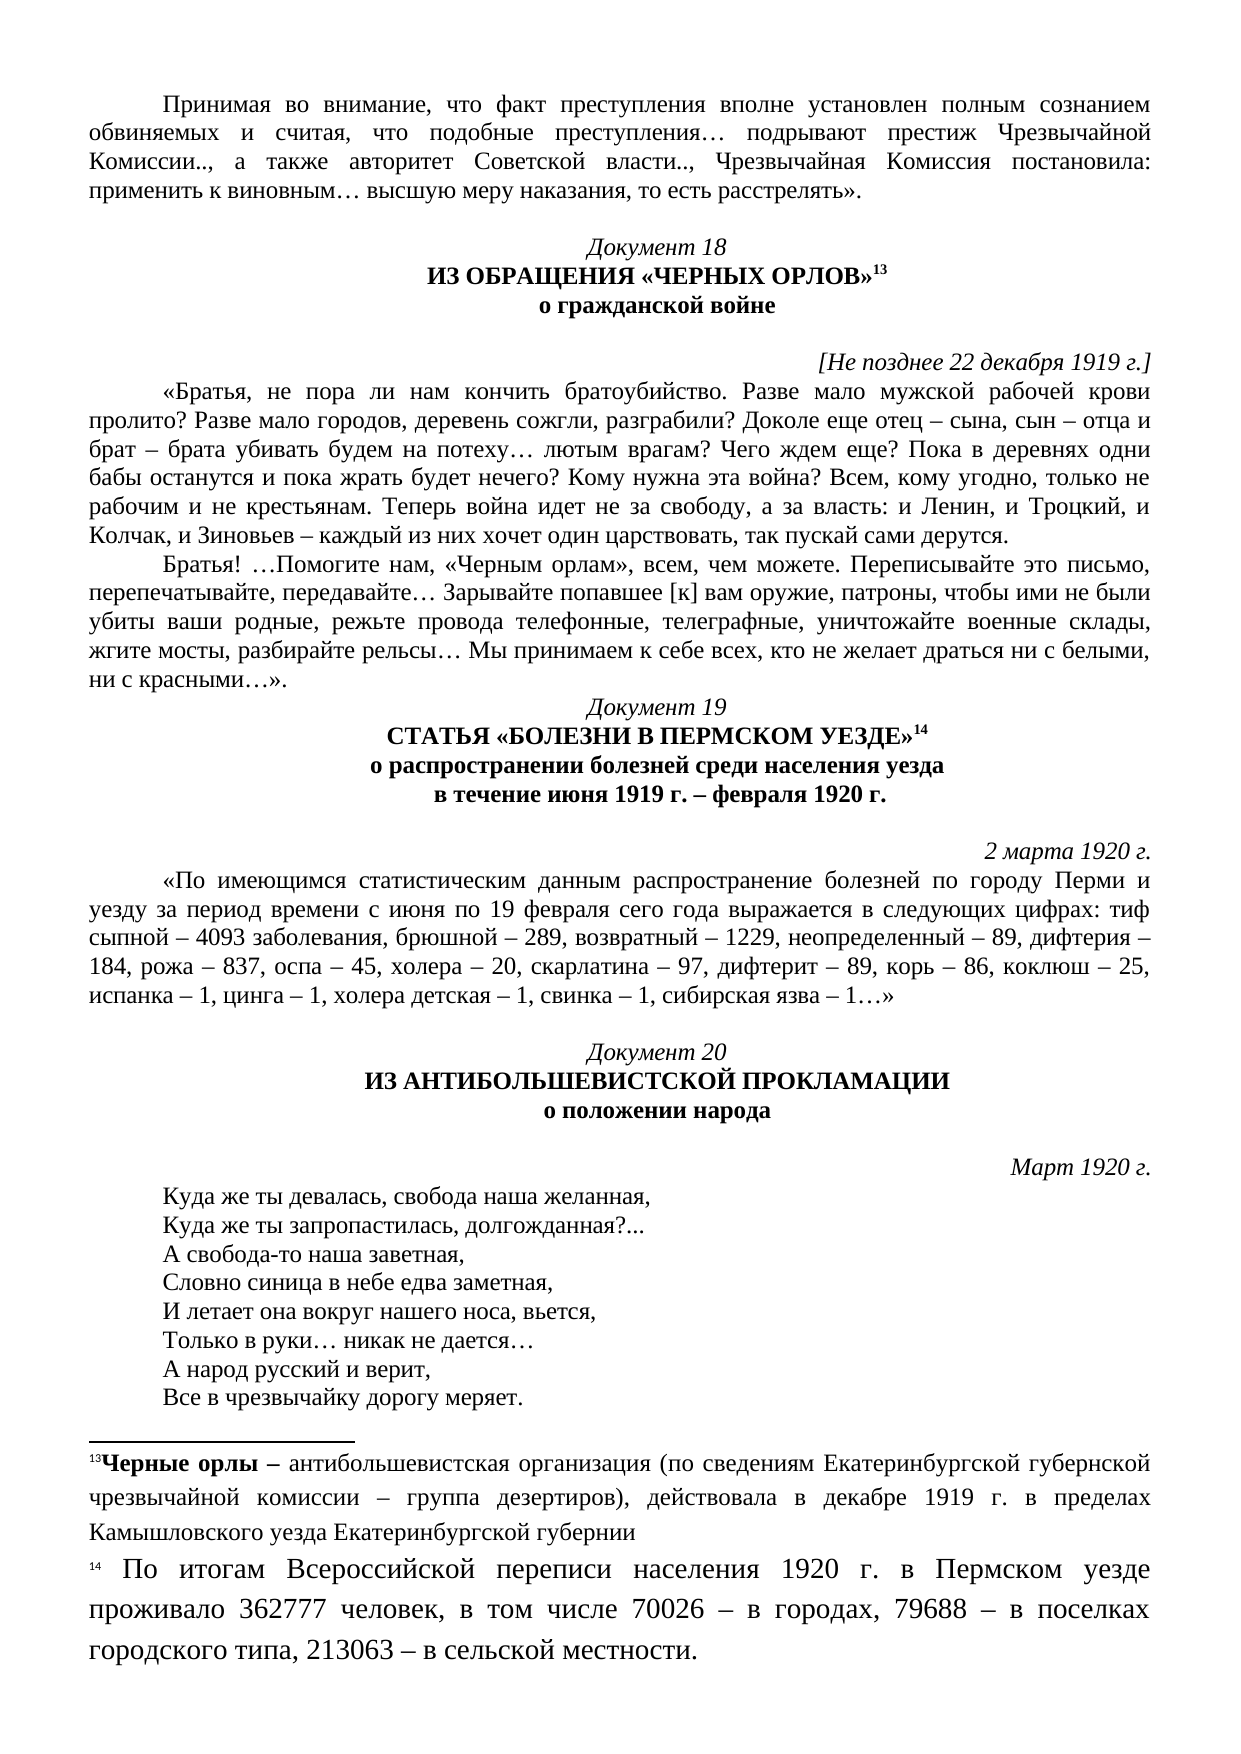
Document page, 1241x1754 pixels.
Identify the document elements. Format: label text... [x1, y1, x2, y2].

text Братья! …Помогите нам, «Черным орлам», всем, чем можете. Переписывайте это письмо, перепечатывайте, передавайте… Зарывайте попавшее [к] вам оружие, патроны, чтобы ими не были убиты ваши родные, режьте провода телефонные, телеграфные, уничтожайте военные склады, жгите мосты, разбирайте рельсы… Мы принимаем к себе всех, кто не желает драться ни с белыми, ни с красными…». [89, 549, 1152, 692]
text Принимая во внимание, что факт преступления вполне установлен полным сознанием обвиняемых и считая, что подобные преступления… подрывают престиж Чрезвычайной Комиссии.., а также авторитет Советской власти.., Чрезвычайная Комиссия постановила: применить к виновным… высшую меру наказания, то есть расстрелять». [89, 89, 1152, 204]
text Документ 18 [89, 232, 1152, 261]
text Куда же ты девалась, свобода наша желанная, [89, 1181, 1152, 1210]
text «Братья, не пора ли нам кончить братоубийство. Разве мало мужской рабочей крови пролито? Разве мало городов, деревень сожгли, разграбили? Доколе еще отец – сына, сын – отца и брат – брата убивать будем на потеху… лютым врагам? Чего ждем еще? Пока в деревнях одни бабы останутся и пока жрать будет нечего? Кому нужна эта война? Всем, кому угодно, только не рабочим и не крестьянам. Теперь война идет не за свободу, а за власть: и Ленин, и Троцкий, и Колчак, и Зиновьев – каждый из них хочет один царствовать, так пускай сами дерутся. [89, 376, 1152, 549]
text Документ 20 [89, 1037, 1152, 1066]
text И летает она вокруг нашего носа, вьется, [89, 1296, 1152, 1325]
text ИЗ АНТИБОЛЬШЕВИСТСКОЙ ПРОКЛАМАЦИИ [89, 1066, 1152, 1095]
text СТАТЬЯ «БОЛЕЗНИ В ПЕРМСКОМ УЕЗДЕ» [89, 721, 1152, 750]
text 2 марта 1920 г. [89, 836, 1152, 865]
text А народ русский и верит, [89, 1354, 1152, 1382]
text Только в руки… никак не дается… [89, 1325, 1152, 1354]
text в течение июня 1919 г. – февраля 1920 г. [89, 779, 1152, 807]
text [Не позднее 22 декабря 1919 г.] [89, 347, 1152, 376]
text ИЗ ОБРАЩЕНИЯ «ЧЕРНЫХ ОРЛОВ» [89, 261, 1152, 290]
text «По имеющимся статистическим данным распространение болезней по городу Перми и уезду за период времени с июня по 19 февраля сего года выражается в следующих цифрах: тиф сыпной – 4093 заболевания, брюшной – 289, возвратный – 1229, неопределенный – 89, дифтерия – 184, рожа – 837, оспа – 45, холера – 20, скарлатина – 97, дифтерит – 89, корь – 86, коклюш – 25, испанка – 1, цинга – 1, холера детская – 1, свинка – 1, сибирская язва – 1…» [89, 865, 1152, 1009]
text Март 1920 г. [89, 1152, 1152, 1181]
text Документ 19 [89, 692, 1152, 721]
text о положении народа [89, 1095, 1152, 1124]
text о гражданской войне [89, 290, 1152, 319]
text Словно синица в небе едва заметная, [89, 1267, 1152, 1296]
text Все в чрезвычайку дорогу меряет. [89, 1382, 1152, 1411]
text о распространении болезней среди населения уезда [89, 750, 1152, 779]
text А свобода-то наша заветная, [89, 1239, 1152, 1267]
text Куда же ты запропастилась, долгожданная?... [89, 1210, 1152, 1239]
